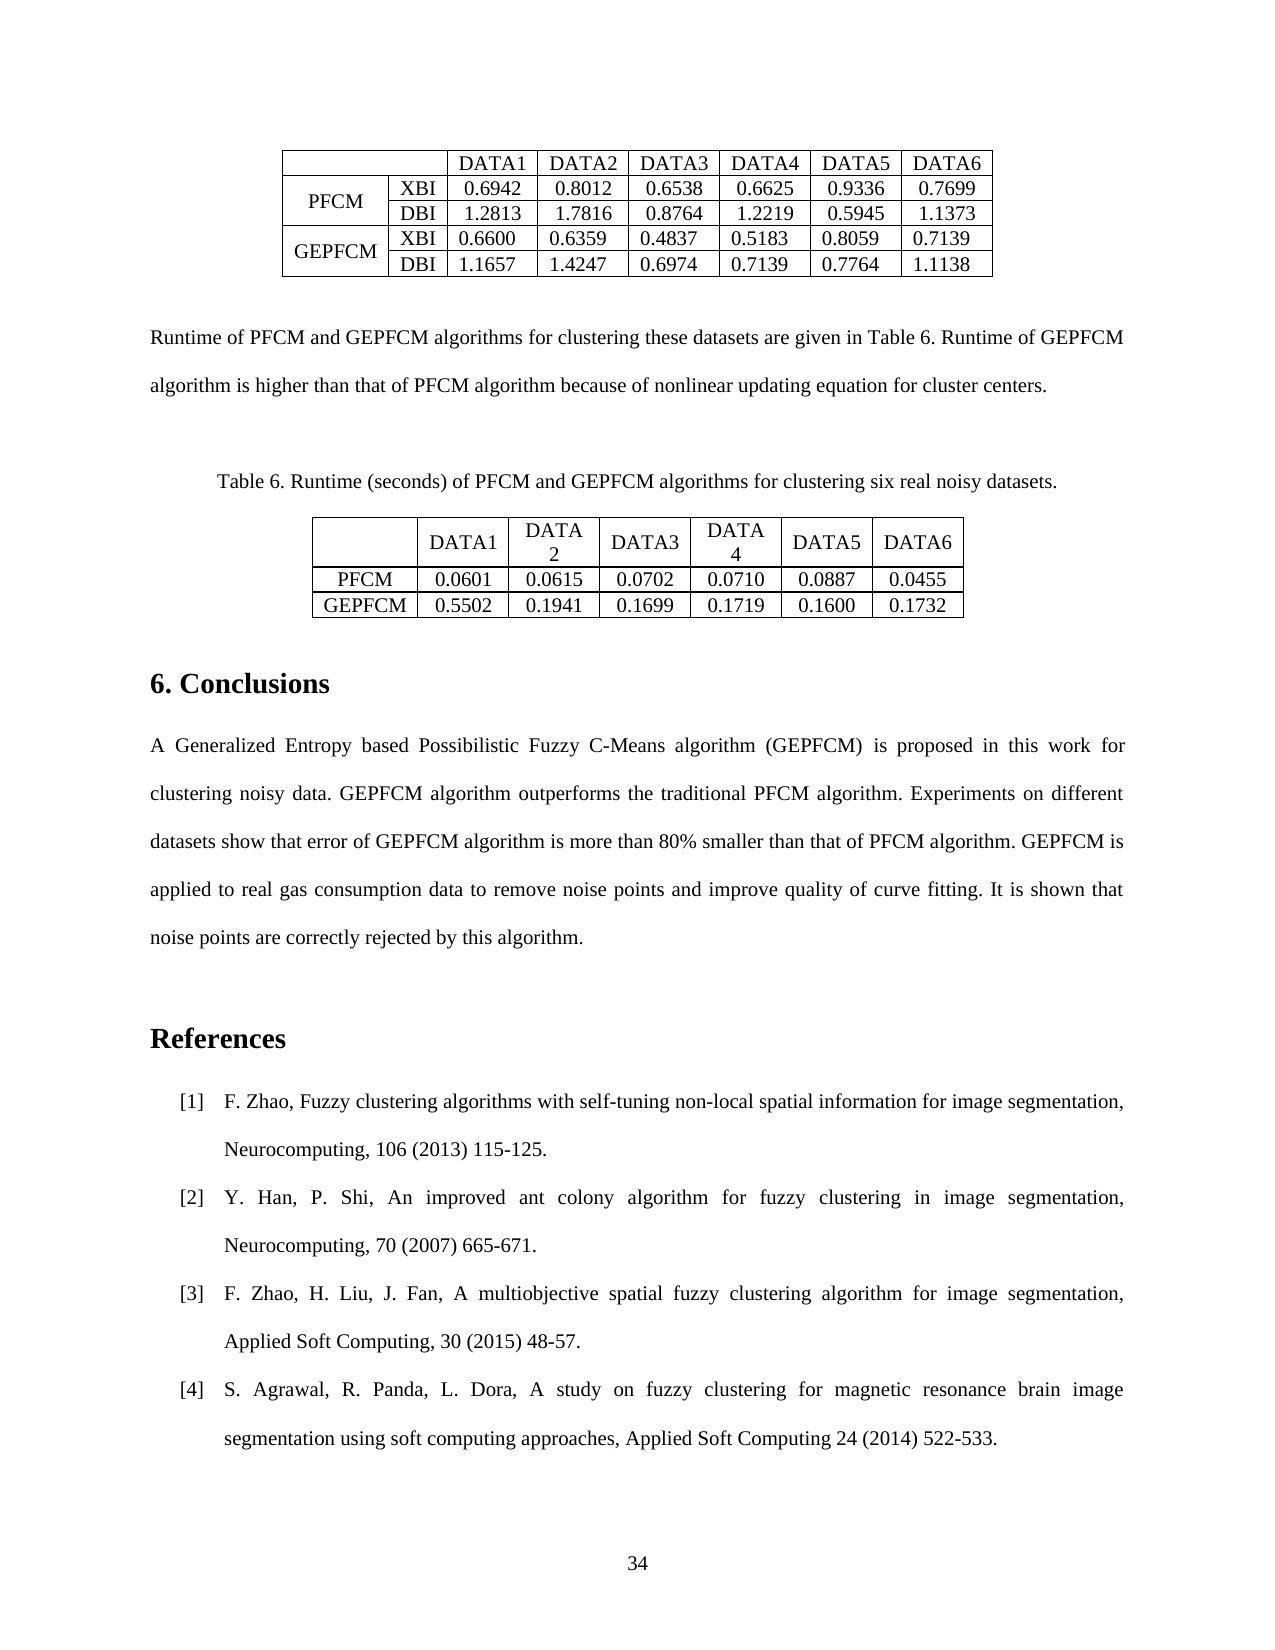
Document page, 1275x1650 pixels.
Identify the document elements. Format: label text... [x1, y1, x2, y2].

table_cell 0.7139 [720, 251, 810, 276]
table_header DATA2 [509, 518, 599, 566]
table_cell 0.5945 [811, 201, 901, 225]
table_cell 0.1699 [600, 593, 690, 617]
list S. Agrawal, R. Panda, L. Dora, A study on fuzzy clustering for magnetic resonance brain image segmentation using soft computing approaches, Applied Soft Computing 24 (2014) 522-533. [179, 1377, 1125, 1449]
text 6. Conclusions [150, 666, 1125, 699]
table_cell 1.4247 [538, 251, 628, 276]
table_cell 0.0887 [782, 568, 872, 591]
table_cell 1.2813 [448, 201, 537, 225]
table_cell 0.1941 [509, 593, 599, 617]
table_cell 0.6538 [629, 176, 719, 200]
table_header DATA1 [418, 518, 508, 566]
table_cell 0.0710 [691, 568, 781, 591]
table_cell GEPFCM [283, 226, 388, 276]
table_cell XBI [389, 226, 447, 250]
table_cell 0.1719 [691, 593, 781, 617]
table_cell 0.7139 [902, 226, 992, 250]
table_cell 0.6625 [720, 176, 810, 200]
table_cell DBI [389, 251, 447, 276]
table_cell XBI [389, 176, 447, 200]
table_cell 0.1732 [873, 593, 963, 617]
table_header DATA3 [600, 518, 690, 566]
table_header [313, 518, 417, 566]
table_cell GEPFCM [313, 593, 417, 617]
table_cell 0.6942 [448, 176, 537, 200]
table_cell 0.4837 [629, 226, 719, 250]
table_header DATA2 [538, 151, 628, 175]
table_header DATA4 [720, 151, 810, 175]
table_cell 0.8012 [538, 176, 628, 200]
text Table 6. Runtime (seconds) of PFCM and GEPFCM algorithms for clustering six real noisy datasets. [150, 469, 1125, 493]
table_header DATA3 [629, 151, 719, 175]
text References [150, 1022, 1125, 1055]
table_cell 0.5183 [720, 226, 810, 250]
table_header DATA5 [811, 151, 901, 175]
table_cell 0.0702 [600, 568, 690, 591]
table_cell PFCM [313, 568, 417, 591]
table_cell PFCM [283, 176, 388, 225]
table_header DATA1 [448, 151, 537, 175]
table_cell 0.6600 [448, 226, 537, 250]
table_cell 0.0601 [418, 568, 508, 591]
text A Generalized Entropy based Possibilistic Fuzzy C-Means algorithm (GEPFCM) is proposed in this work for clustering noisy data. GEPFCM algorithm outperforms the traditional PFCM algorithm. Experiments on different datasets show that error of GEPFCM algorithm is more than 80% smaller than that of PFCM algorithm. GEPFCM is applied to real gas consumption data to remove noise points and improve quality of curve fitting. It is shown that noise points are correctly rejected by this algorithm. [150, 733, 1125, 949]
table_header [283, 151, 447, 175]
table_header DATA6 [873, 518, 963, 566]
table_cell 1.1138 [902, 251, 992, 276]
list F. Zhao, H. Liu, J. Fan, A multiobjective spatial fuzzy clustering algorithm for image segmentation, Applied Soft Computing, 30 (2015) 48-57. [179, 1281, 1125, 1353]
table_cell 0.7699 [902, 176, 992, 200]
table_cell 1.7816 [538, 201, 628, 225]
table_cell 0.0455 [873, 568, 963, 591]
table_header DATA5 [782, 518, 872, 566]
table_cell 0.6974 [629, 251, 719, 276]
list Y. Han, P. Shi, An improved ant colony algorithm for fuzzy clustering in image segmentation, Neurocomputing, 70 (2007) 665-671. [179, 1185, 1125, 1257]
table_header DATA6 [902, 151, 992, 175]
list F. Zhao, Fuzzy clustering algorithms with self-tuning non-local spatial information for image segmentation, Neurocomputing, 106 (2013) 115-125. [179, 1089, 1125, 1161]
table_cell 0.0615 [509, 568, 599, 591]
table_cell 0.8059 [811, 226, 901, 250]
table_cell 0.1600 [782, 593, 872, 617]
table_cell 1.1657 [448, 251, 537, 276]
text Runtime of PFCM and GEPFCM algorithms for clustering these datasets are given in Table 6. Runtime of GEPFCM algorithm is higher than that of PFCM algorithm because of nonlinear updating equation for cluster centers. [150, 325, 1125, 397]
table_cell 0.5502 [418, 593, 508, 617]
table_cell 0.9336 [811, 176, 901, 200]
table_header DATA4 [691, 518, 781, 566]
table_cell DBI [389, 201, 447, 225]
table_cell 1.2219 [720, 201, 810, 225]
table_cell 0.7764 [811, 251, 901, 276]
table_cell 1.1373 [902, 201, 992, 225]
table_cell 0.8764 [629, 201, 719, 225]
table_cell 0.6359 [538, 226, 628, 250]
